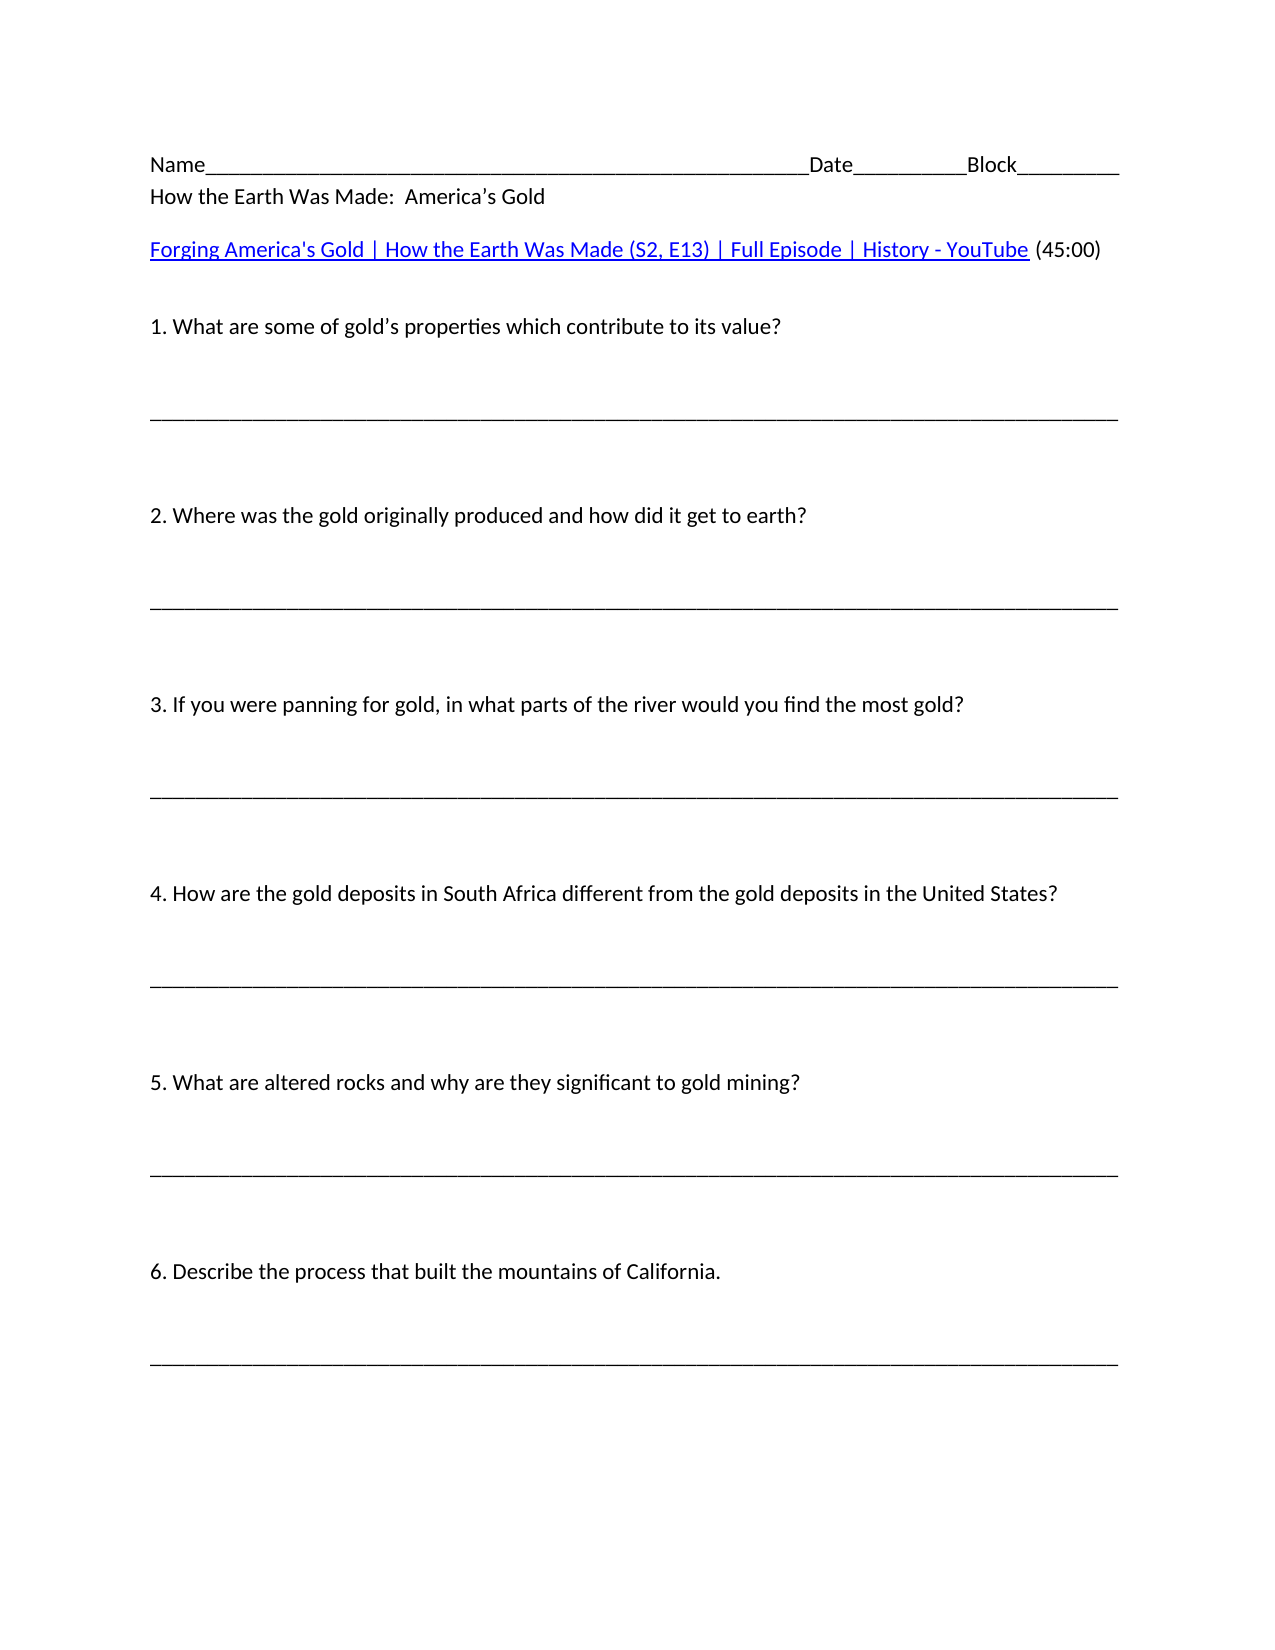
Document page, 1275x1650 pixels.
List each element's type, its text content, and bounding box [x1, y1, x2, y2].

text Name_____________________________________________________Date__________Block_________How the Earth Was Made: America’s Gold [150, 150, 1125, 210]
text 5. What are altered rocks and why are they significant to gold mining? _____________________________________________________________________________________ [150, 1068, 1125, 1180]
text Forging America's Gold | How the Earth Was Made (S2, E13) | Full Episode | History - YouTube (45:00) [150, 235, 1125, 263]
text 2. Where was the gold originally produced and how did it get to earth? _____________________________________________________________________________________ [150, 501, 1125, 613]
text 6. Describe the process that built the mountains of California. _____________________________________________________________________________________ [150, 1257, 1125, 1369]
text 3. If you were panning for gold, in what parts of the river would you find the most gold? _____________________________________________________________________________________ [150, 690, 1125, 802]
text 1. What are some of gold’s properties which contribute to its value? _____________________________________________________________________________________ [150, 312, 1125, 424]
text 4. How are the gold deposits in South Africa different from the gold deposits in the United States? _____________________________________________________________________________________ [150, 879, 1125, 991]
